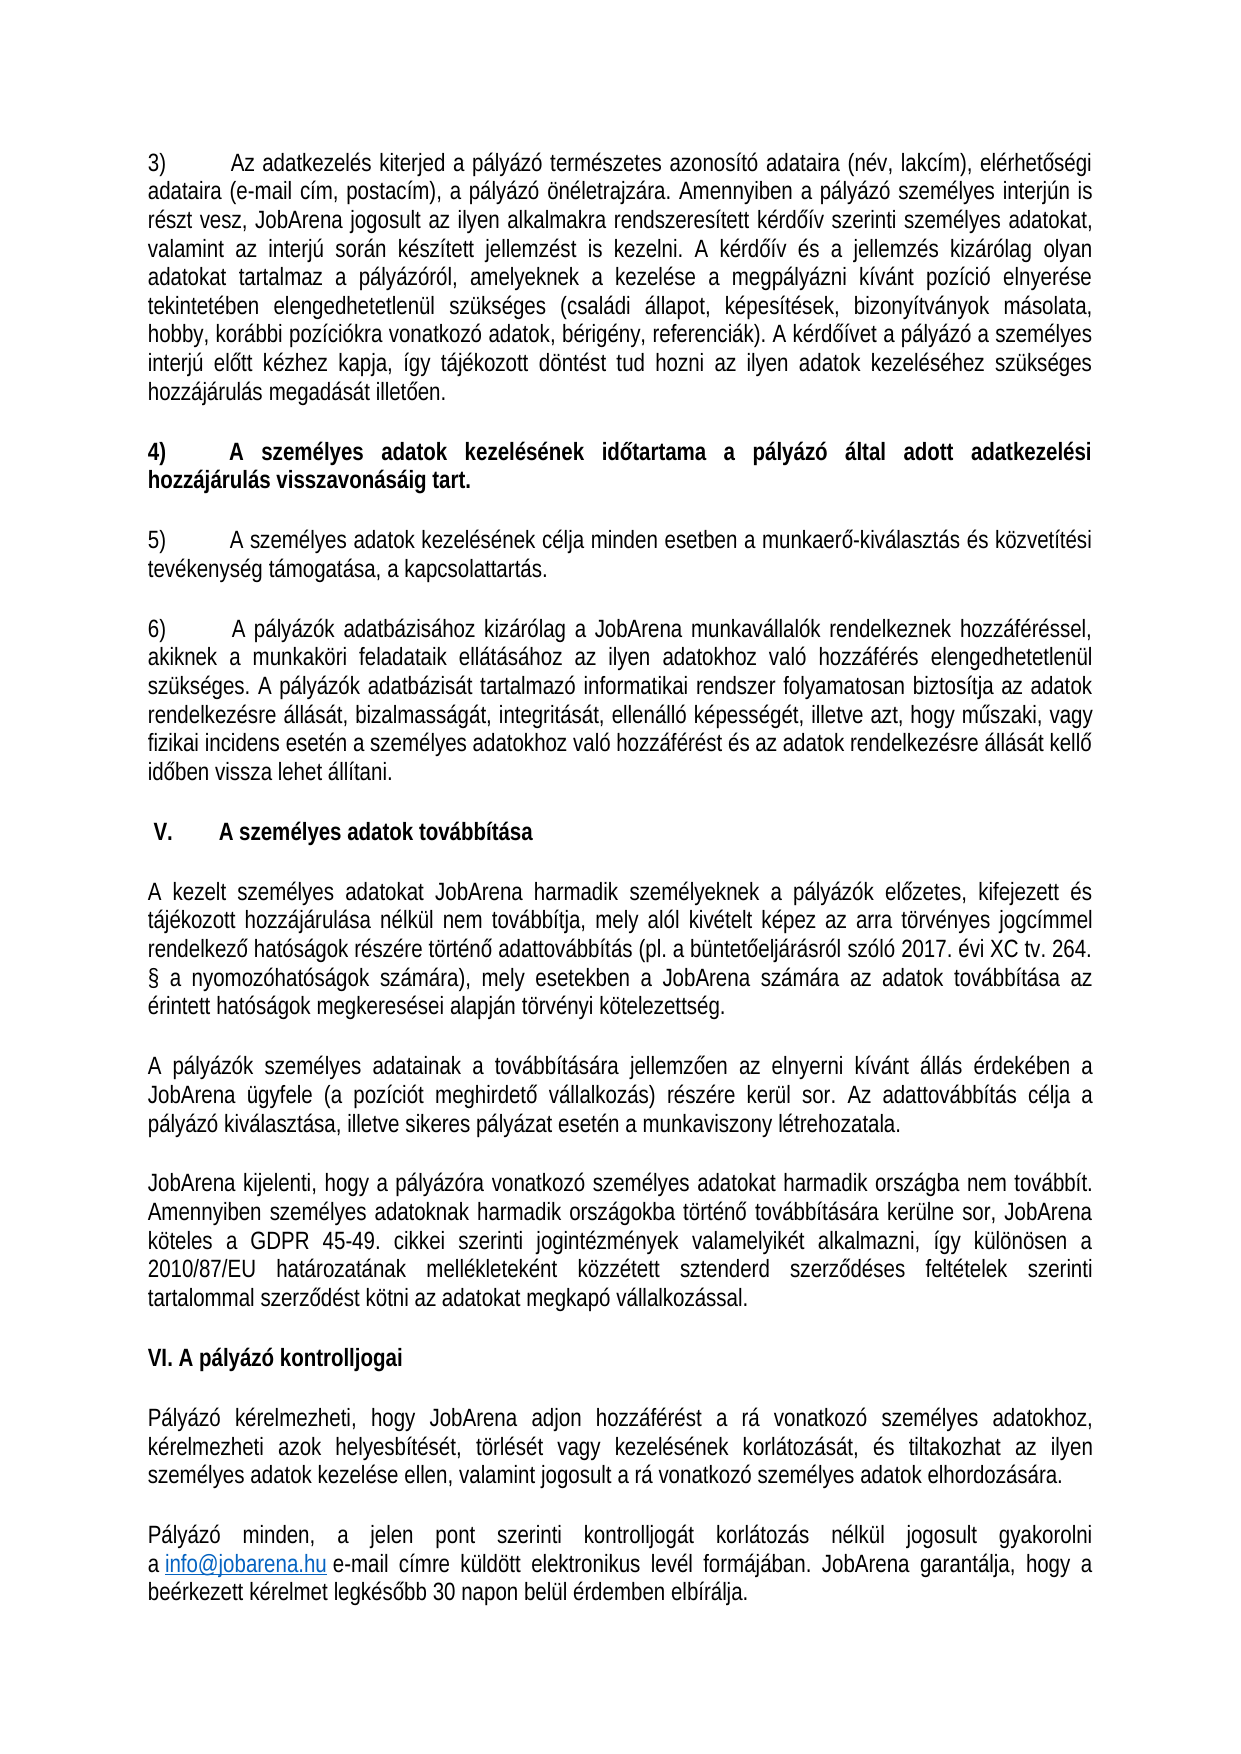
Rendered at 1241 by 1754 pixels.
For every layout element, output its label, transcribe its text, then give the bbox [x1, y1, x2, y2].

text A kezelt személyes adatokat JobArena harmadik személyeknek a pályázók előzetes, kifejezett és tájékozott hozzájárulása nélkül nem továbbítja, mely alól kivételt képez az arra törvényes jogcímmel rendelkező hatóságok részére történő adattovábbítás (pl. a büntetőeljárásról szóló 2017. évi XC tv. 264. § a nyomozóhatóságok számára), mely esetekben a JobArena számára az adatok továbbítása az érintett hatóságok megkeresései alapján törvényi kötelezettség. [148, 877, 1093, 1020]
text 5) A személyes adatok kezelésének célja minden esetben a munkaerő-kiválasztás és közvetítési tevékenység támogatása, a kapcsolattartás. [148, 525, 1093, 582]
text Pályázó minden, a jelen pont szerinti kontrolljogát korlátozás nélkül jogosult gyakorolni a info@jobarena.hu e-mail címre küldött elektronikus levél formájában. JobArena garantálja, hogy a beérkezett kérelmet legkésőbb 30 napon belül érdemben elbírálja. [148, 1520, 1093, 1606]
text 3) Az adatkezelés kiterjed a pályázó természetes azonosító adataira (név, lakcím), elérhetőségi adataira (e-mail cím, postacím), a pályázó önéletrajzára. Amennyiben a pályázó személyes interjún is részt vesz, JobArena jogosult az ilyen alkalmakra rendszeresített kérdőív szerinti személyes adatokat, valamint az interjú során készített jellemzést is kezelni. A kérdőív és a jellemzés kizárólag olyan adatokat tartalmaz a pályázóról, amelyeknek a kezelése a megpályázni kívánt pozíció elnyerése tekintetében elengedhetetlenül szükséges (családi állapot, képesítések, bizonyítványok másolata, hobby, korábbi pozíciókra vonatkozó adatok, bérigény, referenciák). A kérdőívet a pályázó a személyes interjú előtt kézhez kapja, így tájékozott döntést tud hozni az ilyen adatok kezeléséhez szükséges hozzájárulás megadását illetően. [148, 148, 1093, 405]
text 4) A személyes adatok kezelésének időtartama a pályázó által adott adatkezelési hozzájárulás visszavonásáig tart. [148, 437, 1093, 494]
text 6) A pályázók adatbázisához kizárólag a JobArena munkavállalók rendelkeznek hozzáféréssel, akiknek a munkaköri feladataik ellátásához az ilyen adatokhoz való hozzáférés elengedhetetlenül szükséges. A pályázók adatbázisát tartalmazó informatikai rendszer folyamatosan biztosítja az adatok rendelkezésre állását, bizalmasságát, integritását, ellenálló képességét, illetve azt, hogy műszaki, vagy fizikai incidens esetén a személyes adatokhoz való hozzáférést és az adatok rendelkezésre állását kellő időben vissza lehet állítani. [148, 614, 1093, 786]
text A pályázók személyes adatainak a továbbítására jellemzően az elnyerni kívánt állás érdekében a JobArena ügyfele (a pozíciót meghirdető vállalkozás) részére kerül sor. Az adattovábbítás célja a pályázó kiválasztása, illetve sikeres pályázat esetén a munkaviszony létrehozatala. [148, 1051, 1093, 1137]
text Pályázó kérelmezheti, hogy JobArena adjon hozzáférést a rá vonatkozó személyes adatokhoz, kérelmezheti azok helyesbítését, törlését vagy kezelésének korlátozását, és tiltakozhat az ilyen személyes adatok kezelése ellen, valamint jogosult a rá vonatkozó személyes adatok elhordozására. [148, 1403, 1093, 1489]
text VI. A pályázó kontrolljogai [148, 1343, 1093, 1372]
text JobArena kijelenti, hogy a pályázóra vonatkozó személyes adatokat harmadik országba nem továbbít. Amennyiben személyes adatoknak harmadik országokba történő továbbítására kerülne sor, JobArena köteles a GDPR 45-49. cikkei szerinti jogintézmények valamelyikét alkalmazni, így különösen a 2010/87/EU határozatának mellékleteként közzétett sztenderd szerződéses feltételek szerinti tartalommal szerződést kötni az adatokat megkapó vállalkozással. [148, 1168, 1093, 1312]
text V. A személyes adatok továbbítása [148, 817, 1093, 846]
